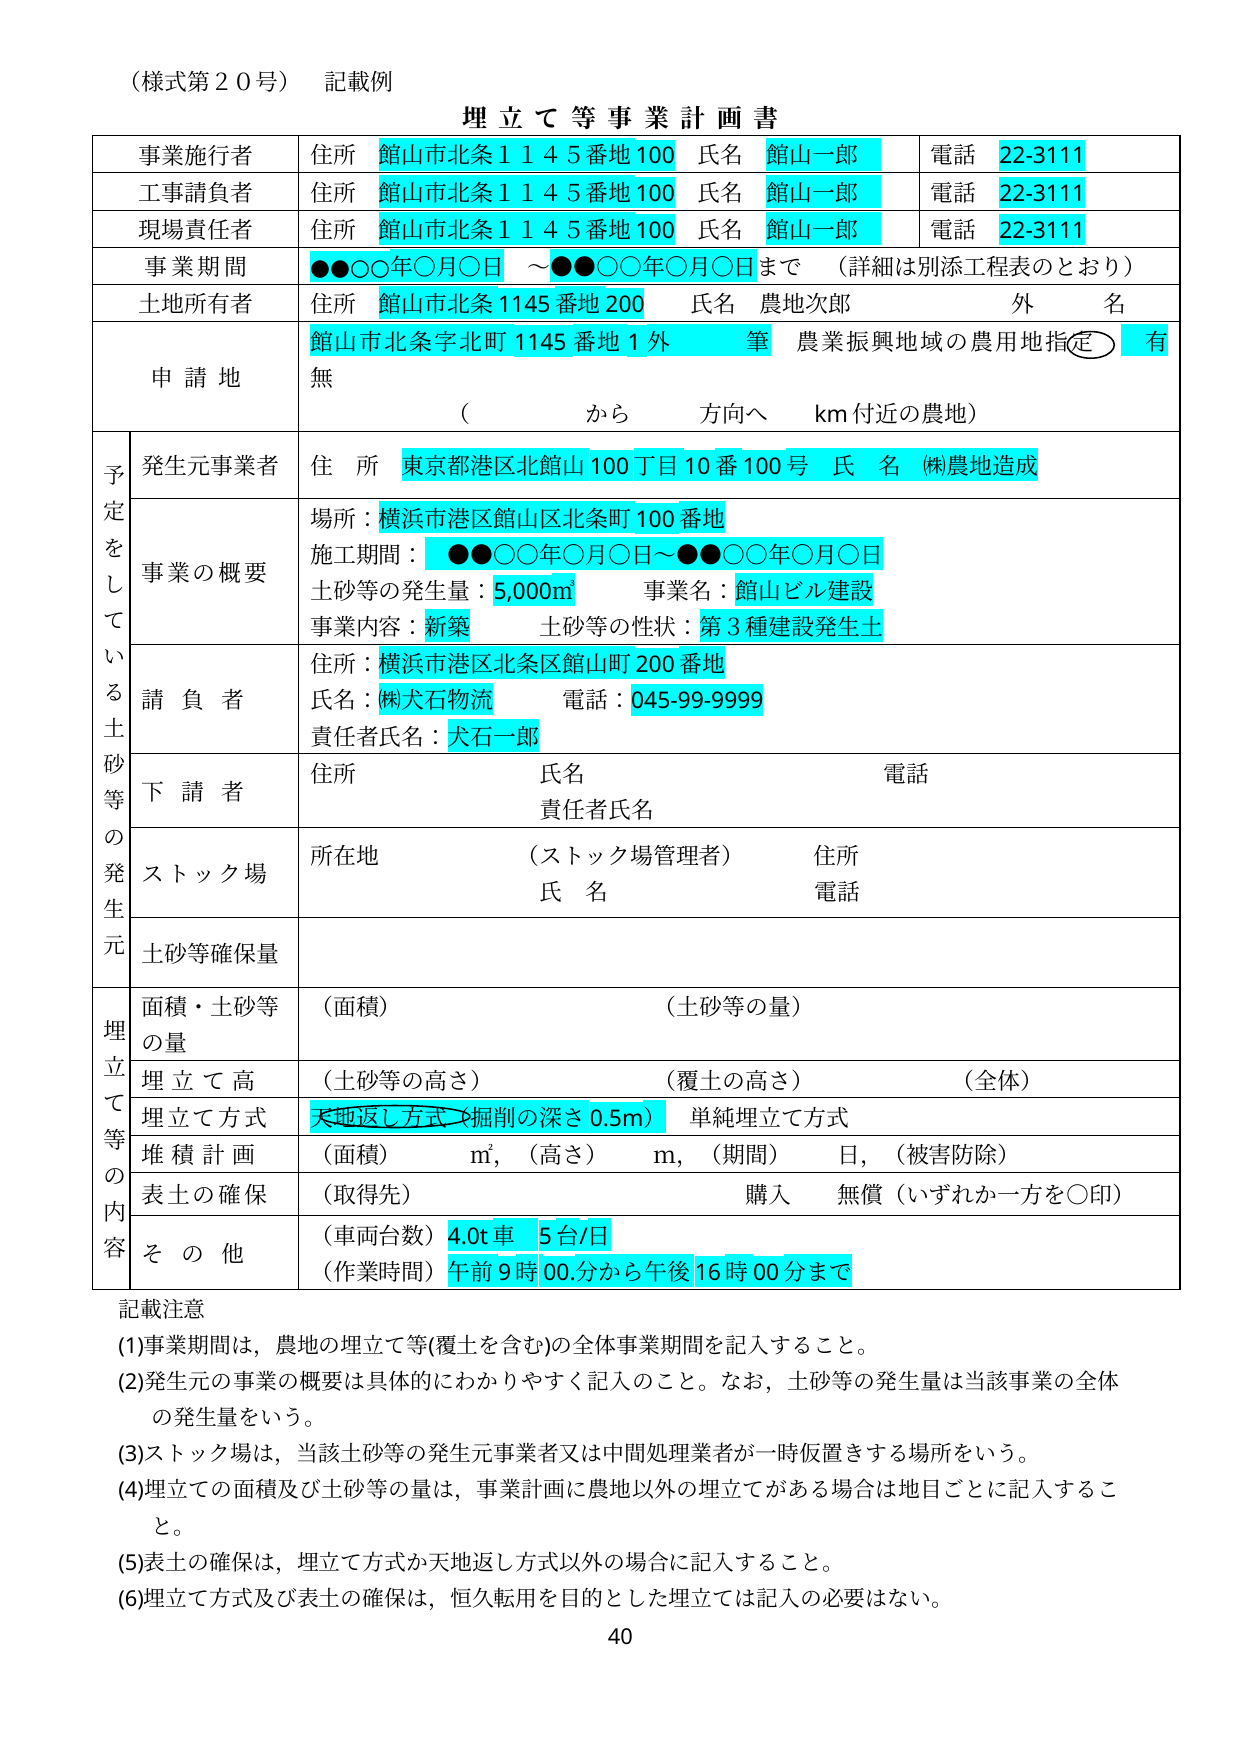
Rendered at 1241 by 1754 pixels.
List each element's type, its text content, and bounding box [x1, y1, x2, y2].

text (3)ストック場は，当該土砂等の発生元事業者又は中間処理業者が一時仮置きする場所をいう。 [118, 1434, 1122, 1470]
table_cell （車両台数）4.0t車 5台/日 （作業時間）午前9時00.分から午後16時00分まで [299, 1216, 1179, 1289]
table_cell ●●○○年〇月〇日 ～●●○○年〇月〇日まで （詳細は別添工程表のとおり） [299, 248, 1179, 284]
table_cell 請負者 [131, 645, 298, 753]
table_cell 表土の確保 [131, 1173, 298, 1215]
table_cell 申請地 [93, 322, 298, 431]
table_header 住所 館山市北条１１４５番地100 氏名 館山一郎 [299, 136, 919, 172]
table_cell ストック場 [131, 828, 298, 917]
table_header 事業施行者 [93, 136, 298, 172]
text 記載注意 [118, 1290, 1122, 1326]
table_cell （土砂等の高さ） （覆土の高さ） （全体） [299, 1061, 1179, 1097]
table_cell 現場責任者 [93, 211, 298, 247]
text (1)事業期間は，農地の埋立て等(覆土を含む)の全体事業期間を記入すること。 [118, 1326, 1122, 1362]
table_cell 場所：横浜市港区館山区北条町100番地 施工期間： ●●〇〇年〇月〇日～●●○○年〇月〇日 土砂等の発生量：5,000㎥ 事業名：館山ビル建設 事業内容：新築 土砂等の性状：第３種建設発生土 [299, 499, 1179, 644]
table_cell [299, 918, 1179, 987]
table_cell 住所 氏名 電話 責任者氏名 [299, 754, 1179, 827]
table_cell 予定をしている土砂等の発生元 [93, 432, 129, 987]
text (5)表土の確保は，埋立て方式か天地返し方式以外の場合に記入すること。 [118, 1543, 1122, 1579]
table_cell 土地所有者 [93, 285, 298, 321]
table_cell 住所 館山市北条１１４５番地100 氏名 館山一郎 [299, 211, 919, 247]
table_cell 事業期間 [93, 248, 298, 284]
table_cell （取得先） 購入 無償（いずれか一方を○印） [299, 1173, 1179, 1215]
table_cell 住 所 東京都港区北館山100丁目10番100号 氏 名 ㈱農地造成 [299, 432, 1179, 498]
text (2)発生元の事業の概要は具体的にわかりやすく記入のこと。なお，土砂等の発生量は当該事業の全体の発生量をいう。 [118, 1362, 1122, 1434]
table_cell 土砂等確保量 [131, 918, 298, 987]
table_cell 埋立て高 [131, 1061, 298, 1097]
text (4)埋立ての面積及び土砂等の量は，事業計画に農地以外の埋立てがある場合は地目ごとに記入すること。 [118, 1470, 1122, 1543]
table_cell 埋立て方式 [131, 1098, 298, 1134]
table_cell 面積・土砂等 の量 [131, 988, 298, 1060]
table_cell 電話 22-3111 [920, 173, 1179, 209]
table_cell （面積） （土砂等の量） [299, 988, 1179, 1060]
table_cell 発生元事業者 [131, 432, 298, 498]
table_cell 事業の概要 [131, 499, 298, 644]
text (6)埋立て方式及び表土の確保は，恒久転用を目的とした埋立ては記入の必要はない。 [118, 1579, 1122, 1615]
table_cell その他 [131, 1216, 298, 1289]
table_cell 電話 22-3111 [920, 211, 1179, 247]
table_cell 住所：横浜市港区北条区館山町200番地 氏名：㈱犬石物流 電話：045-99-9999 責任者氏名：犬石一郎 [299, 645, 1179, 753]
text 埋立て等事業計画書 [118, 99, 1122, 135]
table_cell 所在地 （ストック場管理者） 住所 氏 名 電話 [299, 828, 1179, 917]
table_cell 館山市北条字北町1145番地1外 筆 農業振興地域の農用地指定 有 無 （ から 方向へ km付近の農地） [299, 322, 1179, 431]
table_cell 住所 館山市北条１１４５番地100 氏名 館山一郎 [299, 173, 919, 209]
table_cell 埋立て等の内容 [93, 988, 129, 1289]
table_cell 天地返し方式（掘削の深さ0.5m） 単純埋立て方式 [299, 1098, 1179, 1134]
table_cell 工事請負者 [93, 173, 298, 209]
table_cell （面積） ㎡，（高さ） ｍ，（期間） 日，（被害防除） [299, 1136, 1179, 1172]
table_cell 下請者 [131, 754, 298, 827]
table_header 電話 22-3111 [920, 136, 1179, 172]
text （様式第２０号） 記載例 [118, 63, 1122, 99]
table_cell 堆積計画 [131, 1136, 298, 1172]
table_cell 住所 館山市北条1145番地200 氏名 農地次郎 外 名 [299, 285, 1179, 321]
